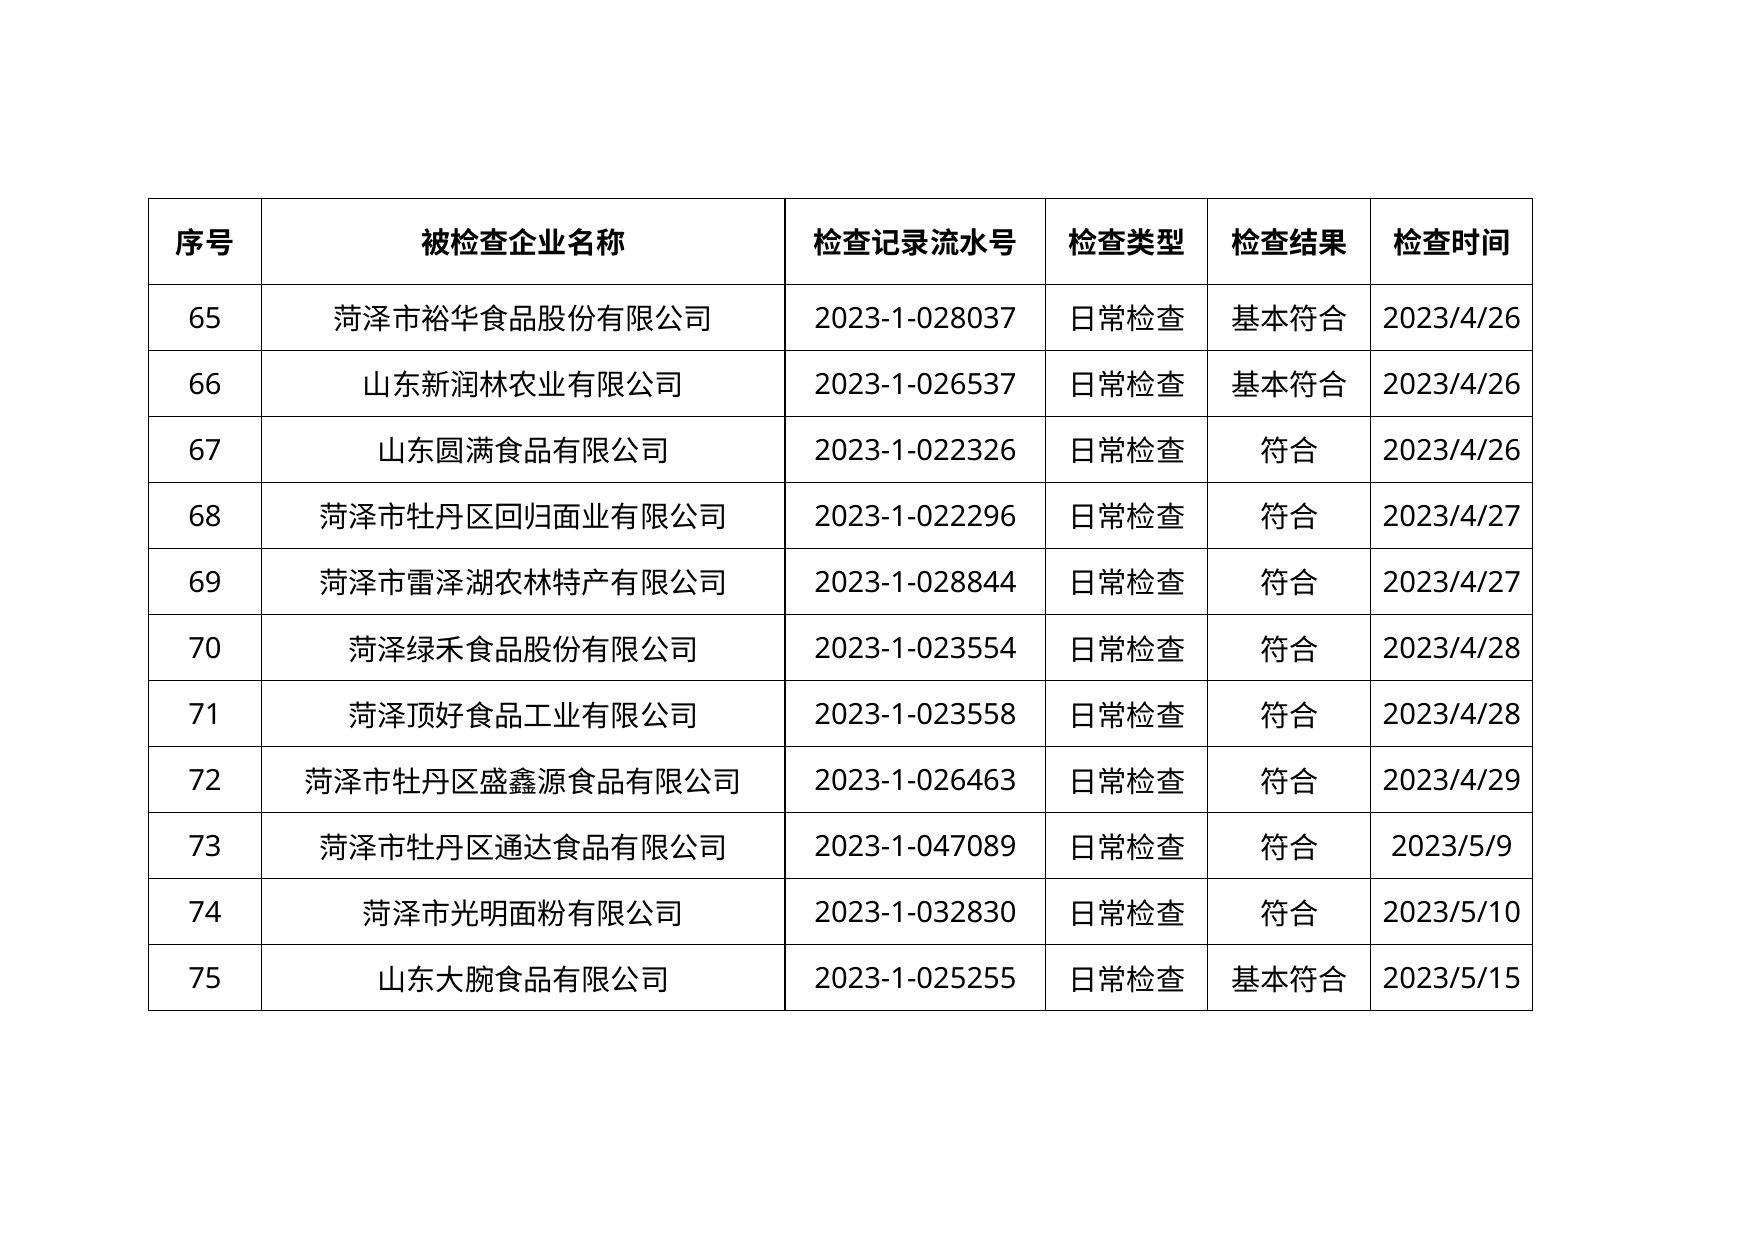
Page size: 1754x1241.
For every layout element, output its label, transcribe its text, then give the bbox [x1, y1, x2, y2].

table_cell 2023-1-026463 [786, 747, 1045, 812]
table_cell 2023-1-025255 [786, 945, 1045, 1010]
table_cell 2023/4/28 [1371, 681, 1532, 746]
table_cell 日常检查 [1046, 483, 1207, 548]
table_cell 日常检查 [1046, 813, 1207, 878]
table_cell 符合 [1208, 879, 1370, 944]
table_cell 2023-1-047089 [786, 813, 1045, 878]
table_cell 日常检查 [1046, 351, 1207, 416]
table_cell 日常检查 [1046, 747, 1207, 812]
table_cell 菏泽市牡丹区回归面业有限公司 [262, 483, 784, 548]
table_cell 2023-1-028037 [786, 285, 1045, 349]
table_cell 2023/4/26 [1371, 285, 1532, 349]
table_cell 基本符合 [1208, 285, 1370, 349]
table_cell 菏泽市光明面粉有限公司 [262, 879, 784, 944]
table_cell 68 [149, 483, 261, 548]
table_cell 66 [149, 351, 261, 416]
table_cell 71 [149, 681, 261, 746]
table_cell 2023/4/26 [1371, 417, 1532, 482]
table_header 检查类型 [1046, 199, 1207, 283]
table_cell 2023/4/28 [1371, 615, 1532, 680]
table_cell 2023/4/29 [1371, 747, 1532, 812]
table_cell 70 [149, 615, 261, 680]
table_cell 2023/5/15 [1371, 945, 1532, 1010]
table_cell 符合 [1208, 747, 1370, 812]
table_cell 菏泽市雷泽湖农林特产有限公司 [262, 549, 784, 614]
table_cell 符合 [1208, 417, 1370, 482]
table_cell 符合 [1208, 549, 1370, 614]
table_header 检查记录流水号 [786, 199, 1045, 283]
table_cell 基本符合 [1208, 351, 1370, 416]
table_cell 符合 [1208, 483, 1370, 548]
table_cell 2023-1-022326 [786, 417, 1045, 482]
table_cell 符合 [1208, 681, 1370, 746]
table_cell 73 [149, 813, 261, 878]
table_cell 2023/5/10 [1371, 879, 1532, 944]
table_cell 符合 [1208, 615, 1370, 680]
table_cell 2023/4/26 [1371, 351, 1532, 416]
table_cell 符合 [1208, 813, 1370, 878]
table_cell 72 [149, 747, 261, 812]
table_cell 菏泽市牡丹区盛鑫源食品有限公司 [262, 747, 784, 812]
table_cell 74 [149, 879, 261, 944]
table_cell 菏泽市裕华食品股份有限公司 [262, 285, 784, 349]
table_cell 2023-1-026537 [786, 351, 1045, 416]
table_cell 2023-1-023554 [786, 615, 1045, 680]
table_header 序号 [149, 199, 261, 283]
table_cell 2023/4/27 [1371, 549, 1532, 614]
table_cell 山东圆满食品有限公司 [262, 417, 784, 482]
table_cell 2023-1-028844 [786, 549, 1045, 614]
table_cell 日常检查 [1046, 879, 1207, 944]
table_cell 日常检查 [1046, 681, 1207, 746]
table_header 检查时间 [1371, 199, 1532, 283]
table_cell 日常检查 [1046, 549, 1207, 614]
table_cell 65 [149, 285, 261, 349]
table_cell 67 [149, 417, 261, 482]
table_cell 山东大腕食品有限公司 [262, 945, 784, 1010]
table_cell 菏泽绿禾食品股份有限公司 [262, 615, 784, 680]
table_cell 69 [149, 549, 261, 614]
table_cell 2023/5/9 [1371, 813, 1532, 878]
table_cell 日常检查 [1046, 615, 1207, 680]
table_cell 2023-1-032830 [786, 879, 1045, 944]
table_cell 75 [149, 945, 261, 1010]
table_cell 2023-1-023558 [786, 681, 1045, 746]
table_cell 2023-1-022296 [786, 483, 1045, 548]
table_cell 菏泽市牡丹区通达食品有限公司 [262, 813, 784, 878]
table_cell 菏泽顶好食品工业有限公司 [262, 681, 784, 746]
table_cell 日常检查 [1046, 945, 1207, 1010]
table_header 检查结果 [1208, 199, 1370, 283]
table_cell 基本符合 [1208, 945, 1370, 1010]
table_cell 日常检查 [1046, 417, 1207, 482]
table_cell 日常检查 [1046, 285, 1207, 349]
table_cell 山东新润林农业有限公司 [262, 351, 784, 416]
table_header 被检查企业名称 [262, 199, 784, 283]
table_cell 2023/4/27 [1371, 483, 1532, 548]
